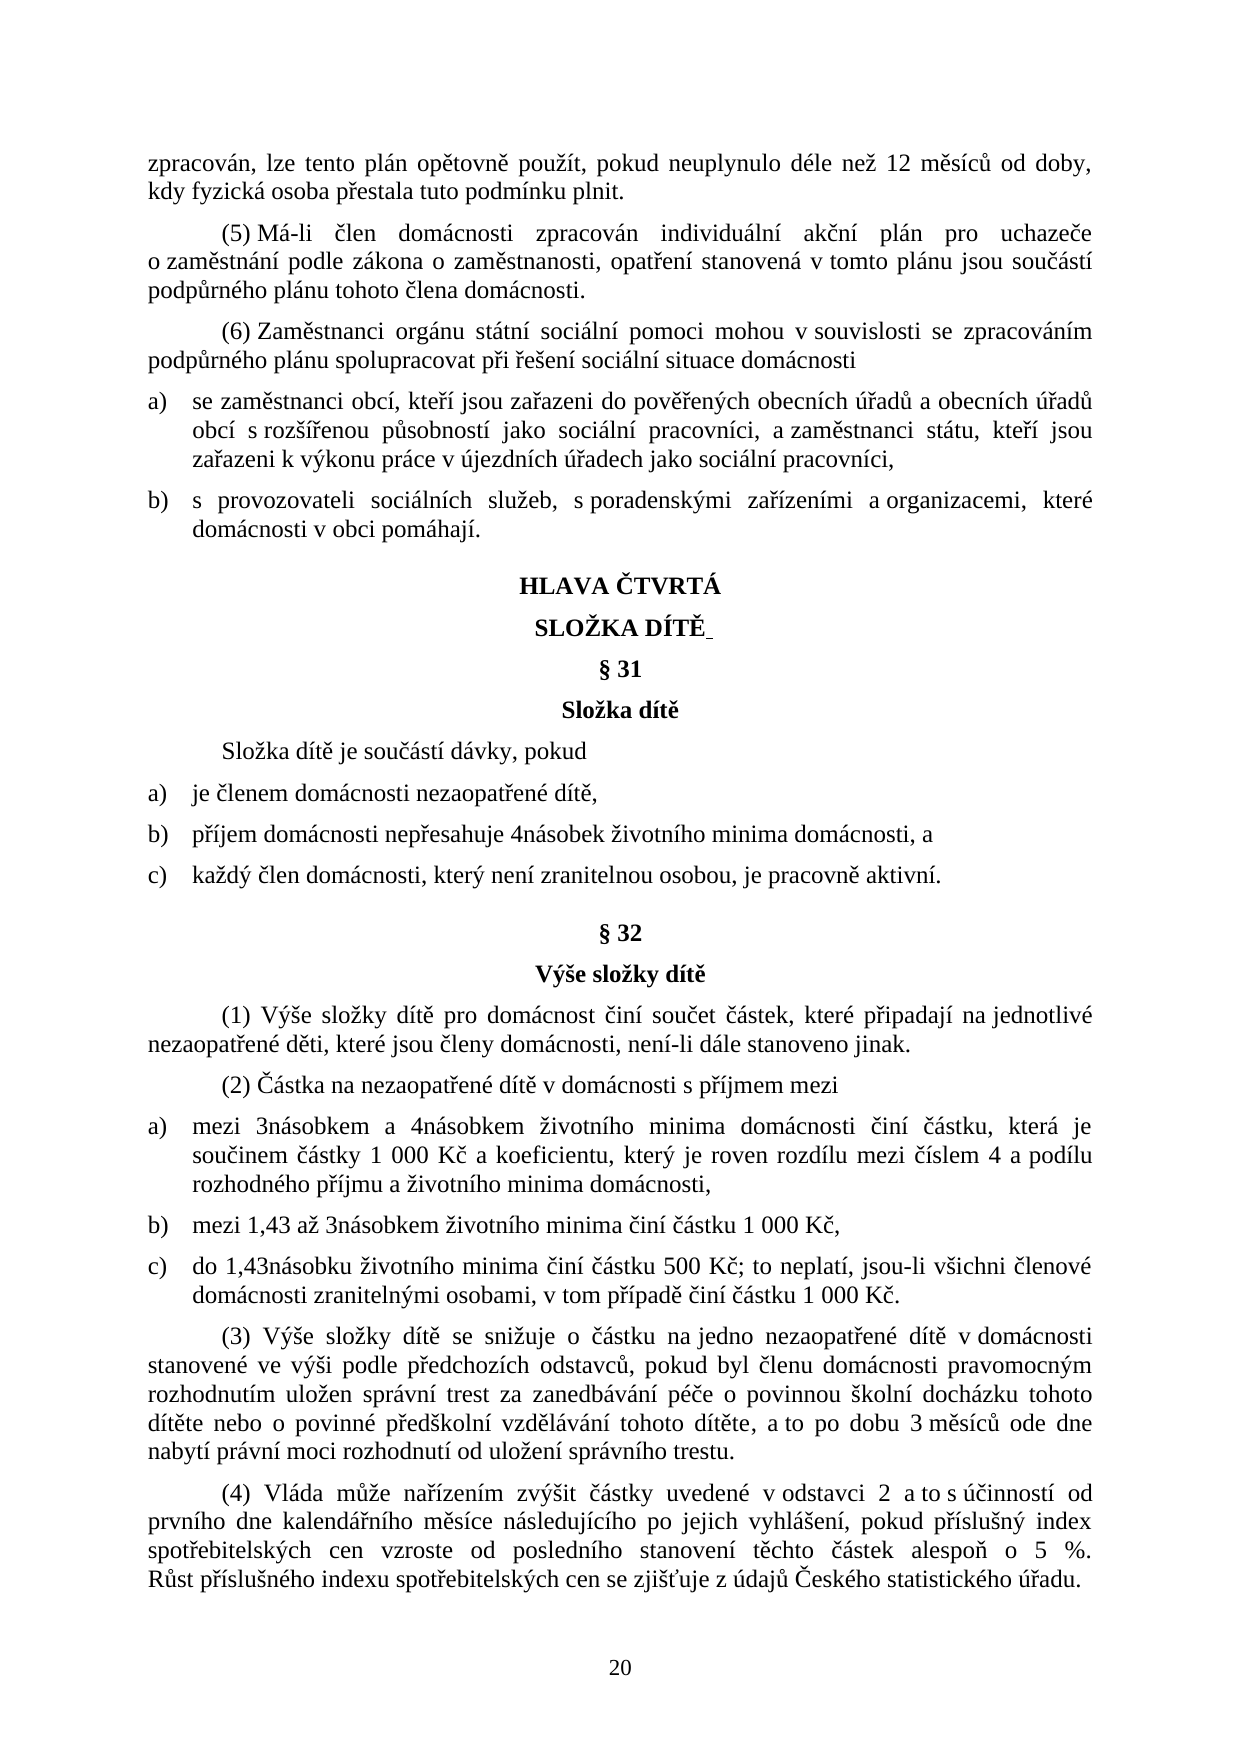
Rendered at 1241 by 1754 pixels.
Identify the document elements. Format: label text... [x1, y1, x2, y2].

text (1) Výše složky dítě pro domácnost činí součet částek, které připadají na jednotlivé nezaopatřené děti, které jsou členy domácnosti, není-li dále stanoveno jinak. [148, 1000, 1093, 1058]
text (3) Výše složky dítě se snižuje o částku na jedno nezaopatřené dítě v domácnosti stanovené ve výši podle předchozích odstavců, pokud byl členu domácnosti pravomocným rozhodnutím uložen správní trest za zanedbávání péče o povinnou školní docházku tohoto dítěte nebo o povinné předškolní vzdělávání tohoto dítěte, a to po dobu 3 měsíců ode dne nabytí právní moci rozhodnutí od uložení správního trestu. [148, 1321, 1093, 1408]
list Má-li člen domácnosti zpracován individuální akční plán pro uchazeče o zaměstnání podle zákona o zaměstnanosti, opatření stanovená v tomto plánu jsou součástí podpůrného plánu tohoto člena domácnosti. [148, 218, 1093, 304]
text Složka dítě je součástí dávky, pokud [148, 736, 1093, 765]
text SLOŽKA DÍTĚ [148, 613, 1093, 641]
text Výše složky dítě [148, 959, 1093, 988]
list s provozovateli sociálních služeb, s poradenskými zařízeními a organizacemi, které domácnosti v obci pomáhají. [148, 485, 1093, 543]
text b) mezi 1,43 až 3násobkem životního minima činí částku 1 000 Kč, [148, 1210, 1093, 1239]
text (4) Vláda může nařízením zvýšit částky uvedené v odstavci 2 a to s účinností od prvního dne kalendářního měsíce následujícího po jejich vyhlášení, pokud příslušný index spotřebitelských cen vzroste od posledního stanovení těchto částek alespoň o 5 %. Růst příslušného indexu spotřebitelských cen se zjišťuje z údajů Českého statistického úřadu. [148, 1478, 1093, 1593]
text § 31 [148, 654, 1093, 683]
text HLAVA ČTVRTÁ [148, 571, 1093, 600]
list příjem domácnosti nepřesahuje 4násobek životního minima domácnosti, a [148, 819, 1093, 848]
list každý člen domácnosti, který není zranitelnou osobou, je pracovně aktivní. [148, 860, 1093, 889]
list je členem domácnosti nezaopatřené dítě, [148, 778, 1093, 806]
text c) do 1,43násobku životního minima činí částku 500 Kč; to neplatí, jsou-li všichni členové domácnosti zranitelnými osobami, v tom případě činí částku 1 000 Kč. [148, 1251, 1093, 1309]
text Složka dítě [148, 695, 1093, 724]
list se zaměstnanci obcí, kteří jsou zařazeni do pověřených obecních úřadů a obecních úřadů obcí s rozšířenou působností jako sociální pracovníci, a zaměstnanci státu, kteří jsou zařazeni k výkonu práce v újezdních úřadech jako sociální pracovníci, [148, 386, 1093, 473]
text (3) Výše složky dítě se snižuje o částku na jedno nezaopatřené dítě v domácnosti stanovené ve výši podle předchozích odstavců, pokud byl členu domácnosti pravomocným rozhodnutím uložen správní trest za zanedbávání péče o povinnou školní docházku tohoto dítěte nebo o povinné předškolní vzdělávání tohoto dítěte, a to po dobu 3 měsíců ode dne nabytí právní moci rozhodnutí od uložení správního trestu. [148, 1408, 1093, 1465]
text a) mezi 3násobkem a 4násobkem životního minima domácnosti činí částku, která je součinem částky 1 000 Kč a koeficientu, který je roven rozdílu mezi číslem 4 a podílu rozhodného příjmu a životního minima domácnosti, [148, 1111, 1093, 1198]
list Zaměstnanci orgánu státní sociální pomoci mohou v souvislosti se zpracováním podpůrného plánu spolupracovat při řešení sociální situace domácnosti [148, 316, 1093, 374]
text (2) Částka na nezaopatřené dítě v domácnosti s příjmem mezi [148, 1070, 1093, 1099]
text § 32 [148, 918, 1093, 946]
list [148, 148, 1093, 205]
